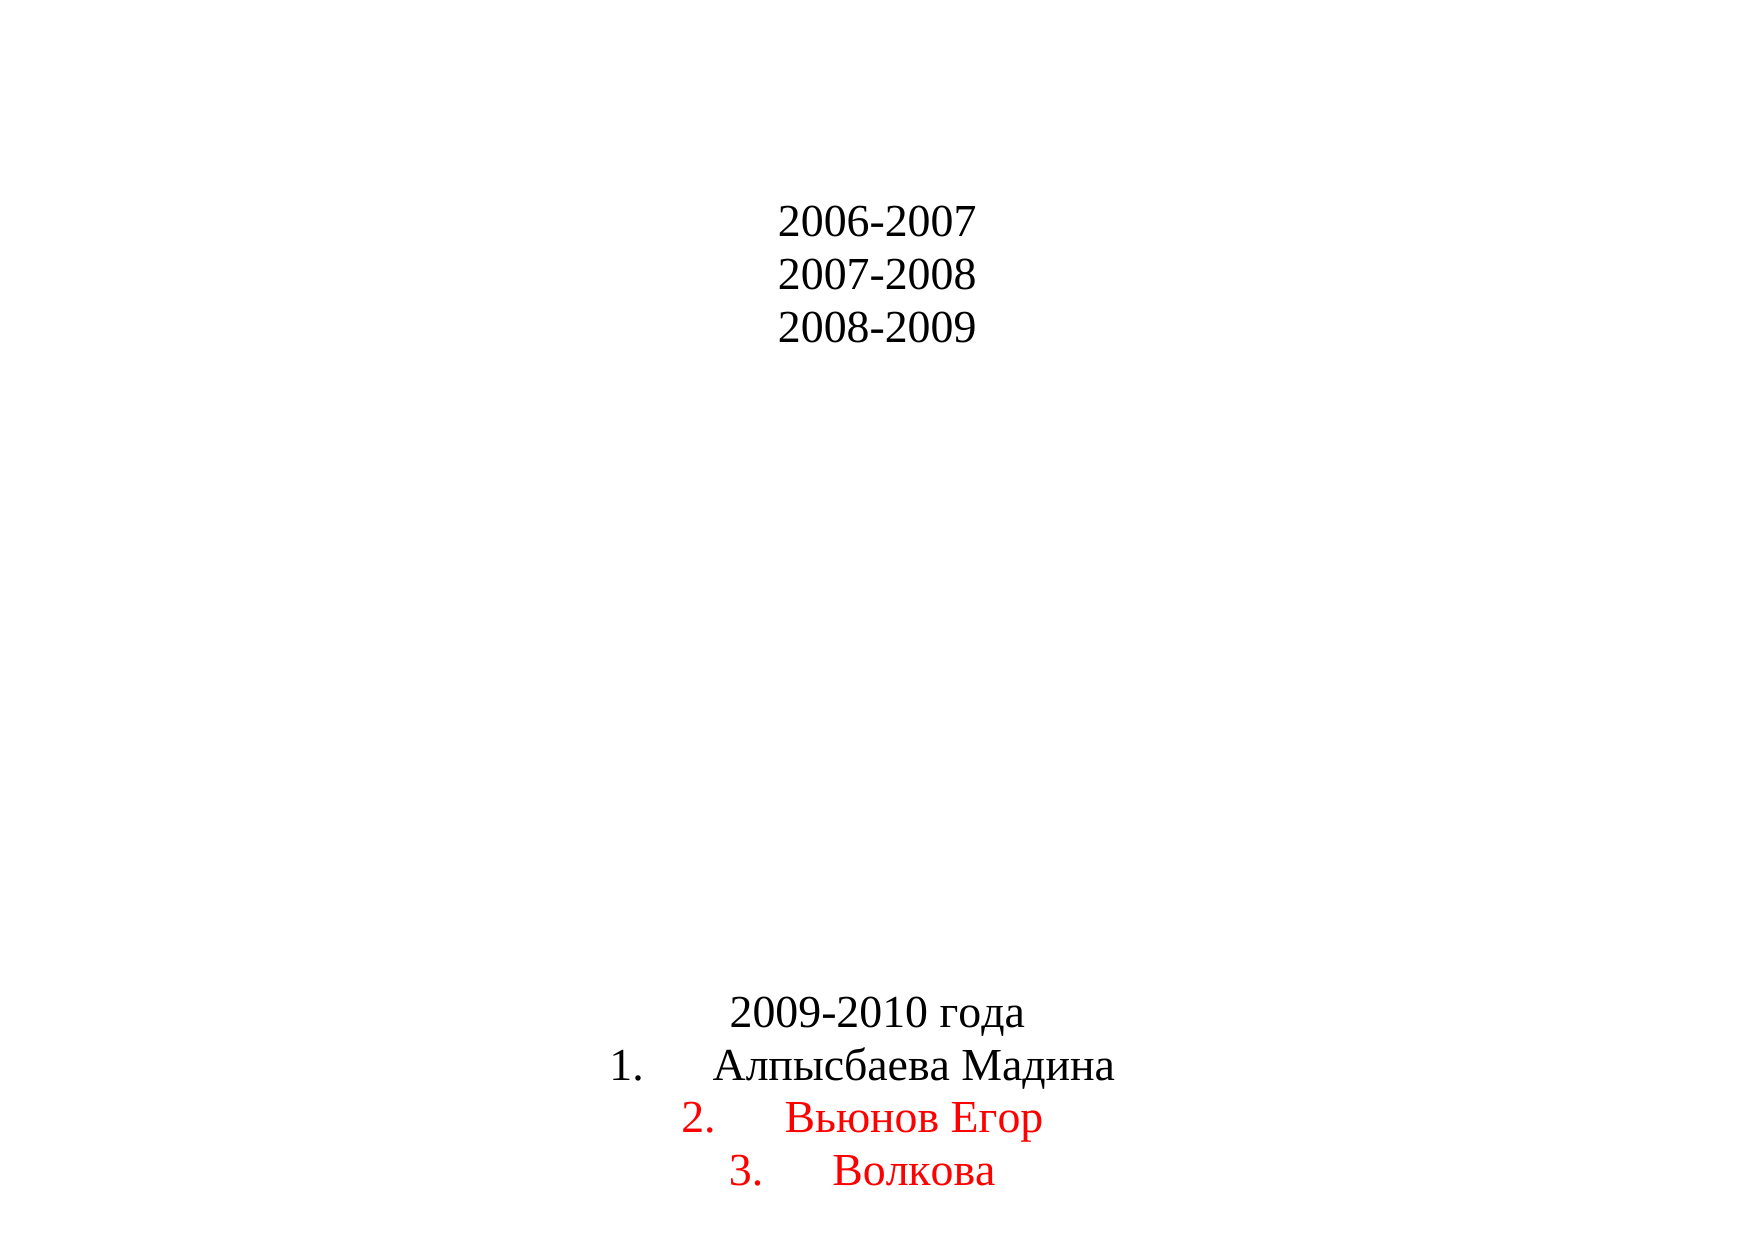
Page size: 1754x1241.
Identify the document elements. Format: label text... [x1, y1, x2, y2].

text 2006-2007 [118, 194, 1636, 247]
list Вьюнов Егор [88, 1090, 1636, 1143]
text 2008-2009 [118, 299, 1636, 352]
text 2009-2010 года [118, 985, 1636, 1037]
text 2007-2008 [118, 247, 1636, 299]
list Волкова [88, 1143, 1636, 1196]
list Алпысбаева Мадина [88, 1037, 1636, 1090]
